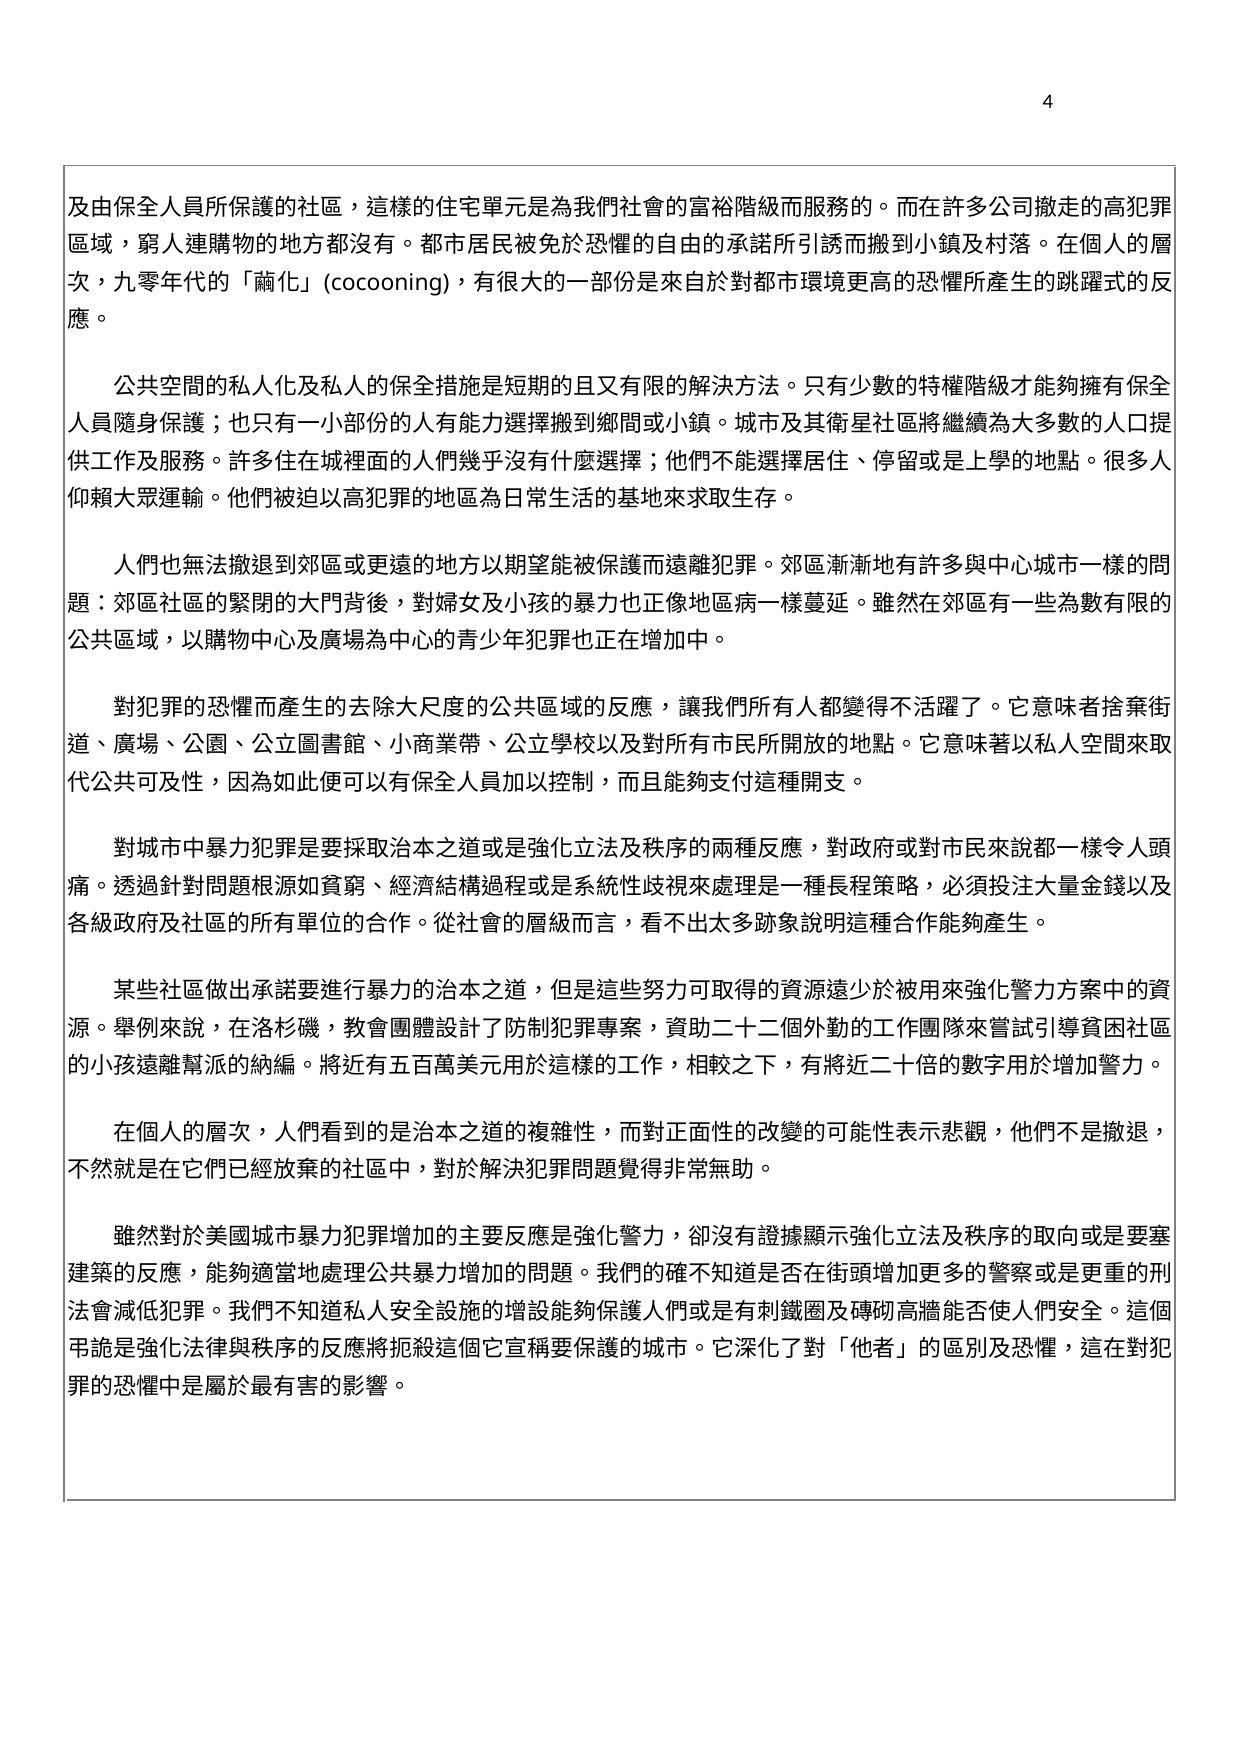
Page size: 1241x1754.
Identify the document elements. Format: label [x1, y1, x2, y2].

table_cell [67, 168, 1174, 1499]
